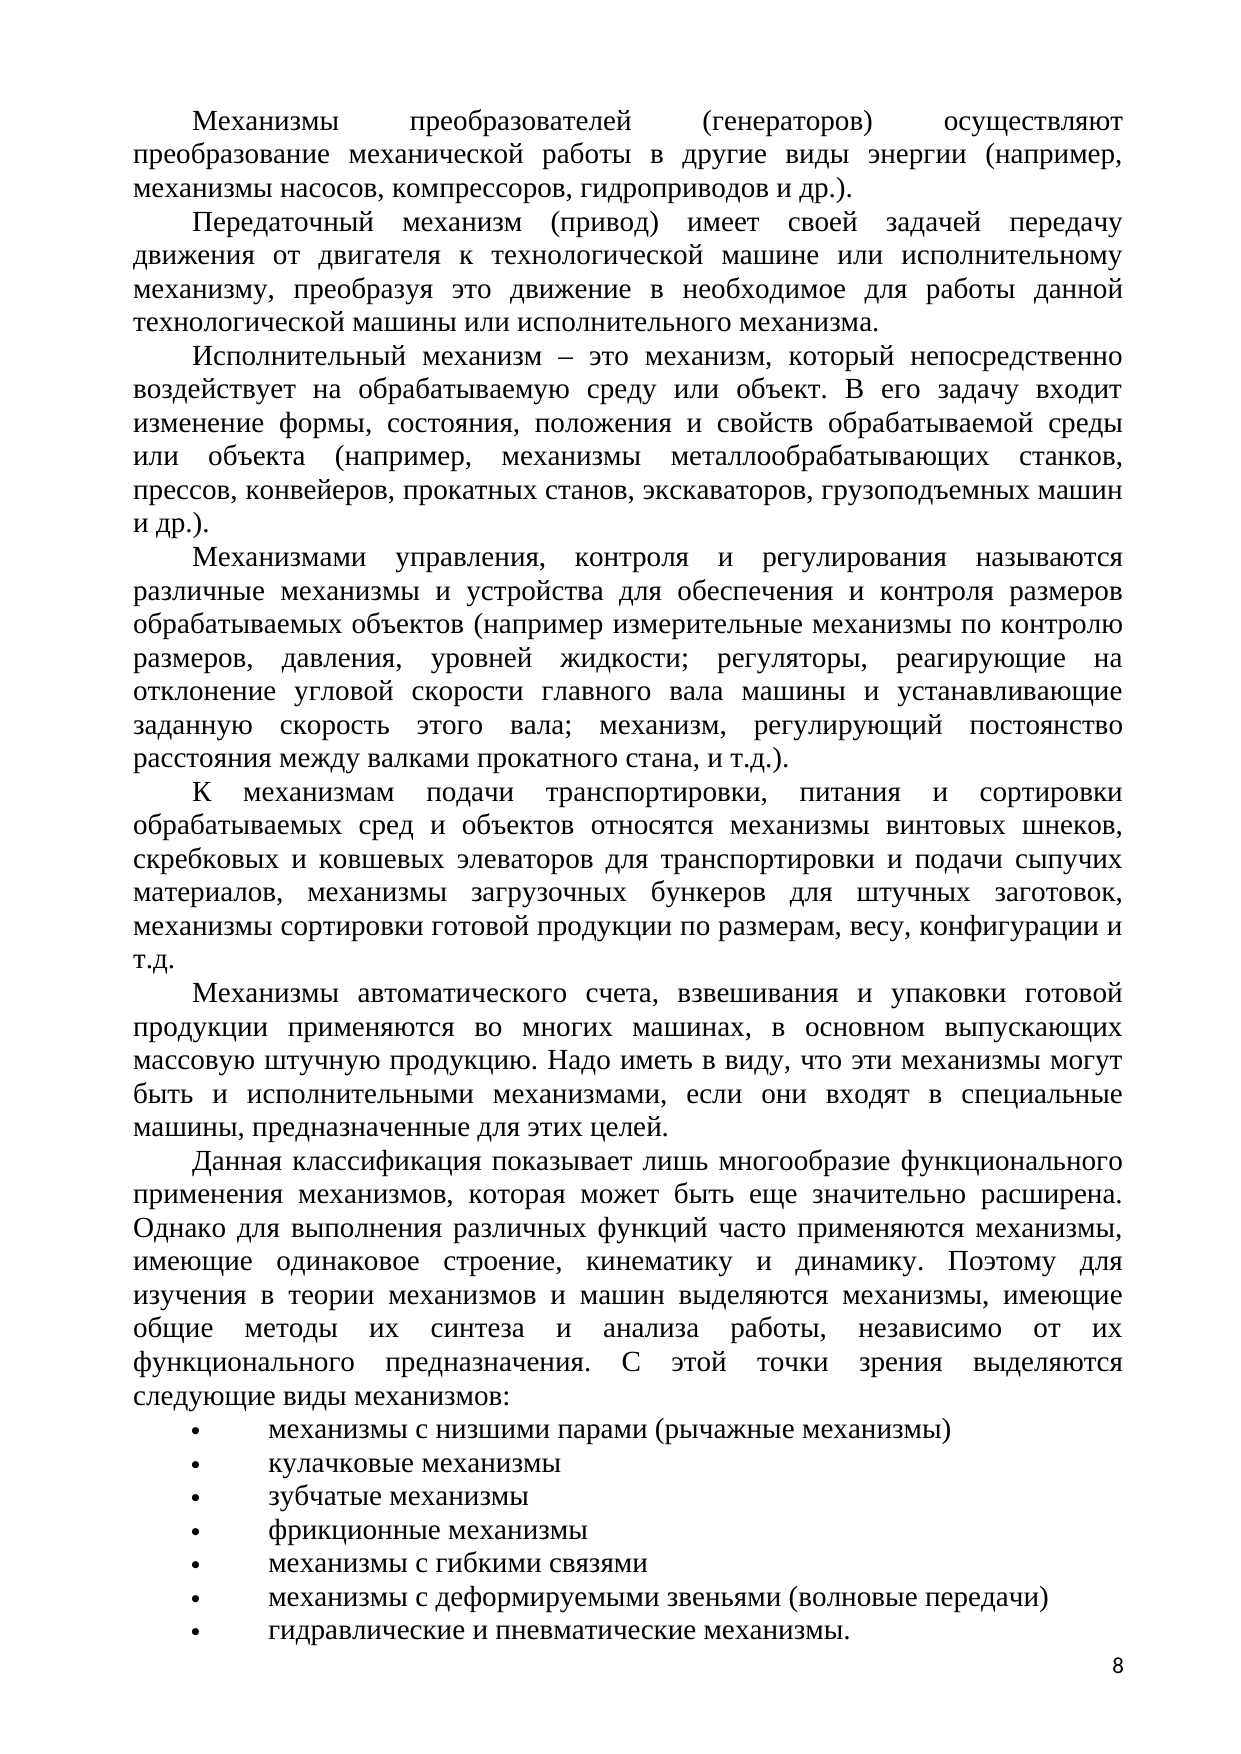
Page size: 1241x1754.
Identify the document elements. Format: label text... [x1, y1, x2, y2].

text К механизмам подачи транспортировки, питания и сортировки обрабатываемых сред и объектов относятся механизмы винтовых шнеков, скребковых и ковшевых элеваторов для транспортировки и подачи сыпучих материалов, механизмы загрузочных бункеров для штучных заготовок, механизмы сортировки готовой продукции по размерам, весу, конфигурации и т.д. [133, 774, 1123, 975]
text Механизмы преобразователей (генераторов) осуществляют преобразование механической работы в другие виды энергии (например, механизмы насосов, компрессоров, гидроприводов и др.). [133, 103, 1123, 204]
text Исполнительный механизм – это механизм, который непосредственно воздействует на обрабатываемую среду или объект. В его задачу входит изменение формы, состояния, положения и свойств обрабатываемой среды или объекта (например, механизмы металлообрабатывающих станков, прессов, конвейеров, прокатных станов, экскаваторов, грузоподъемных машин и др.). [133, 338, 1123, 539]
list механизмы с низшими парами (рычажные механизмы) [133, 1411, 1123, 1445]
text Данная классификация показывает лишь многообразие функционального применения механизмов, которая может быть еще значительно расширена. Однако для выполнения различных функций часто применяются механизмы, имеющие одинаковое строение, кинематику и динамику. Поэтому для изучения в теории механизмов и машин выделяются механизмы, имеющие общие методы их синтеза и анализа работы, независимо от их функционального предназначения. С этой точки зрения выделяются следующие виды механизмов: [133, 1143, 1123, 1411]
list фрикционные механизмы [133, 1512, 1123, 1545]
text Передаточный механизм (привод) имеет своей задачей передачу движения от двигателя к технологической машине или исполнительному механизму, преобразуя это движение в необходимое для работы данной технологической машины или исполнительного механизма. [133, 204, 1123, 338]
list механизмы с гибкими связями [133, 1545, 1123, 1579]
list механизмы с деформируемыми звеньями (волновые передачи) [133, 1579, 1123, 1612]
list зубчатые механизмы [133, 1478, 1123, 1512]
text Механизмы автоматического счета, взвешивания и упаковки готовой продукции применяются во многих машинах, в основном выпускающих массовую штучную продукцию. Надо иметь в виду, что эти механизмы могут быть и исполнительными механизмами, если они входят в специальные машины, предназначенные для этих целей. [133, 975, 1123, 1143]
text Механизмами управления, контроля и регулирования называются различные механизмы и устройства для обеспечения и контроля размеров обрабатываемых объектов (например измерительные механизмы по контролю размеров, давления, уровней жидкости; регуляторы, реагирующие на отклонение угловой скорости главного вала машины и устанавливающие заданную скорость этого вала; механизм, регулирующий постоянство расстояния между валками прокатного стана, и т.д.). [133, 539, 1123, 774]
list кулачковые механизмы [133, 1445, 1123, 1478]
list гидравлические и пневматические механизмы. [133, 1612, 1123, 1646]
